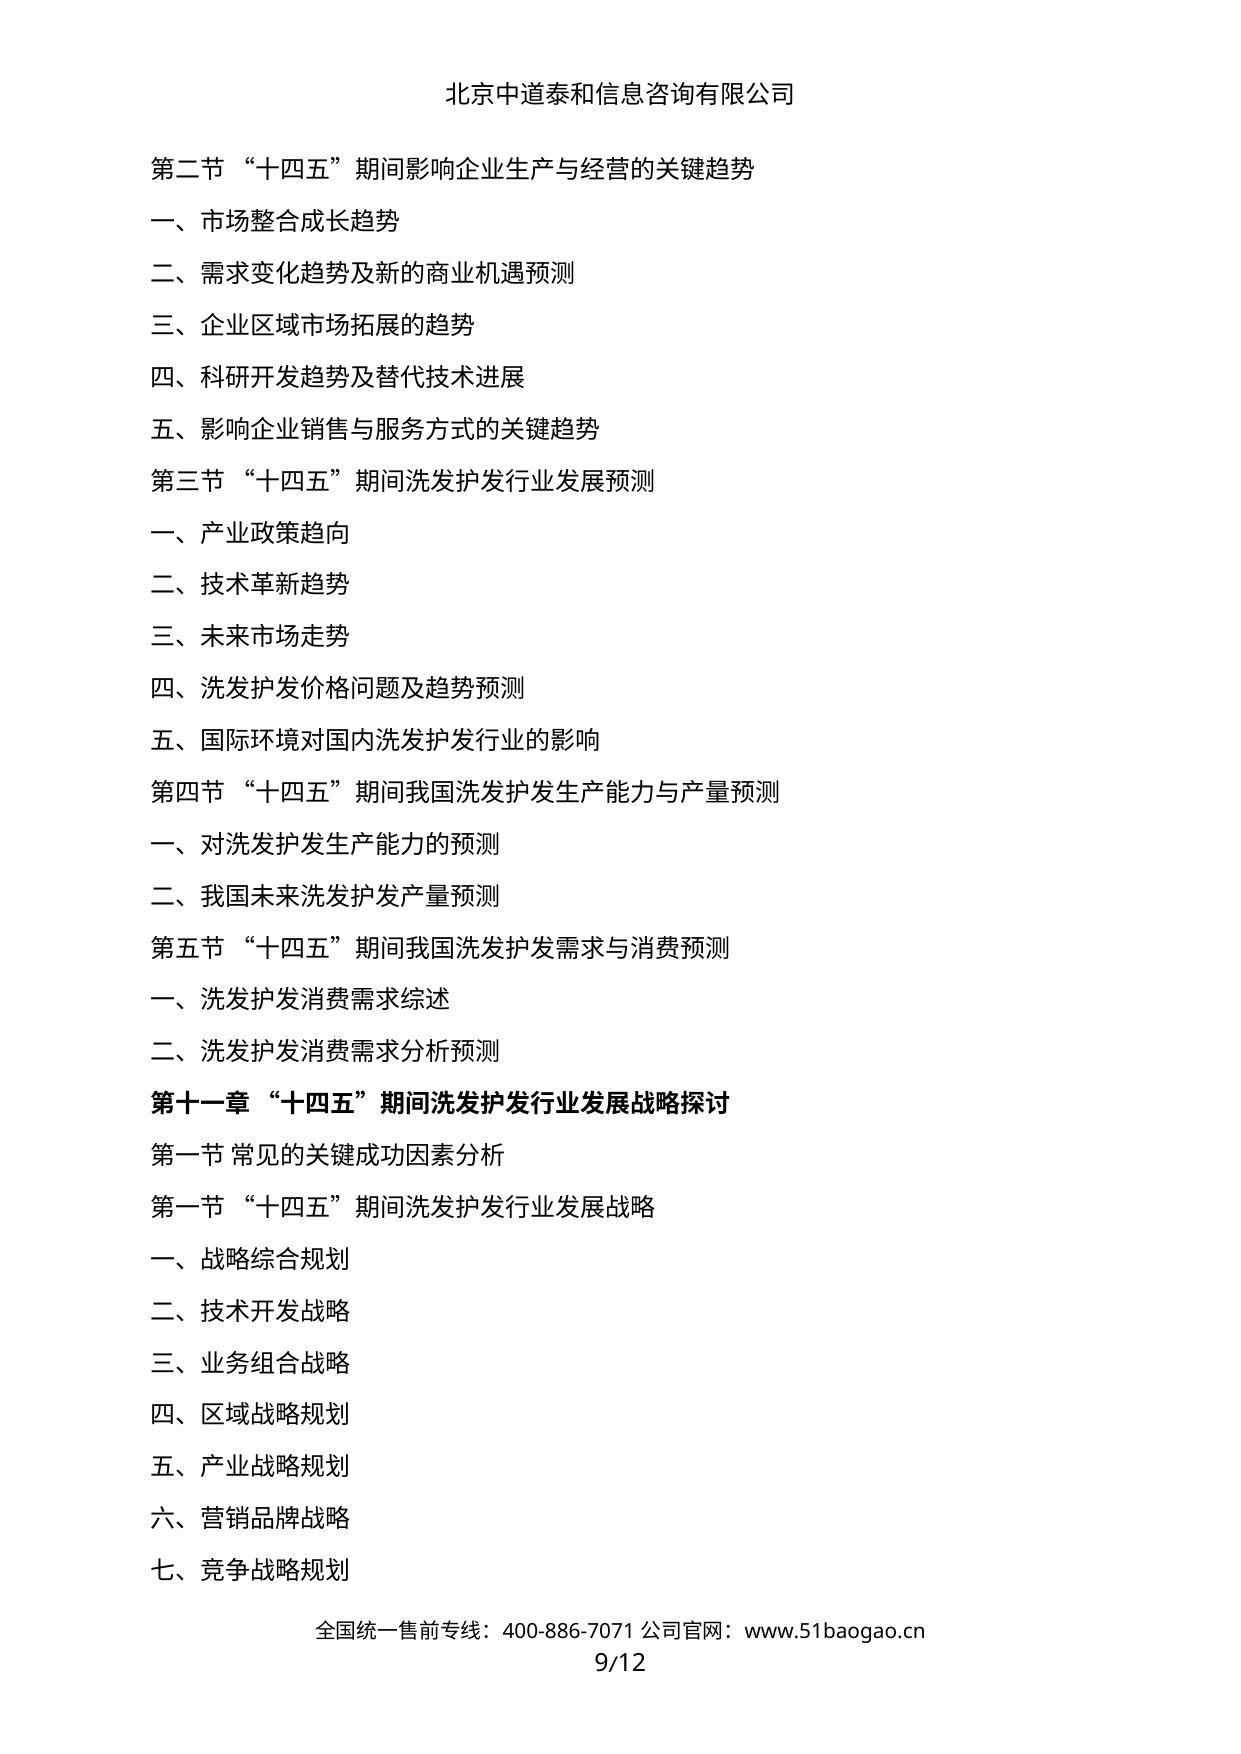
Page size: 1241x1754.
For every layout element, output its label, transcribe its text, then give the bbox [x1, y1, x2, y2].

text 二、技术开发战略 [150, 1291, 1090, 1327]
text 二、洗发护发消费需求分析预测 [150, 1032, 1090, 1068]
text 二、技术革新趋势 [150, 565, 1090, 601]
text 一、市场整合成长趋势 [150, 202, 1090, 238]
text 四、洗发护发价格问题及趋势预测 [150, 669, 1090, 705]
text 一、战略综合规划 [150, 1239, 1090, 1276]
text 二、需求变化趋势及新的商业机遇预测 [150, 254, 1090, 290]
text 二、我国未来洗发护发产量预测 [150, 876, 1090, 912]
text 三、未来市场走势 [150, 617, 1090, 653]
text 七、竞争战略规划 [150, 1551, 1090, 1587]
text 第三节 “十四五”期间洗发护发行业发展预测 [150, 461, 1090, 497]
text 五、国际环境对国内洗发护发行业的影响 [150, 721, 1090, 757]
text 五、影响企业销售与服务方式的关键趋势 [150, 409, 1090, 446]
text 一、对洗发护发生产能力的预测 [150, 824, 1090, 861]
text 三、业务组合战略 [150, 1343, 1090, 1379]
text 第十一章 “十四五”期间洗发护发行业发展战略探讨 [150, 1084, 1090, 1120]
text 四、科研开发趋势及替代技术进展 [150, 357, 1090, 394]
text 五、产业战略规划 [150, 1447, 1090, 1483]
text 第二节 “十四五”期间影响企业生产与经营的关键趋势 [150, 150, 1090, 186]
text 六、营销品牌战略 [150, 1499, 1090, 1535]
text 四、区域战略规划 [150, 1395, 1090, 1431]
text 第一节 “十四五”期间洗发护发行业发展战略 [150, 1187, 1090, 1224]
text 一、洗发护发消费需求综述 [150, 980, 1090, 1016]
text 一、产业政策趋向 [150, 513, 1090, 549]
text 三、企业区域市场拓展的趋势 [150, 306, 1090, 342]
text 第四节 “十四五”期间我国洗发护发生产能力与产量预测 [150, 772, 1090, 809]
text 第一节 常见的关键成功因素分析 [150, 1136, 1090, 1172]
text 第五节 “十四五”期间我国洗发护发需求与消费预测 [150, 928, 1090, 964]
